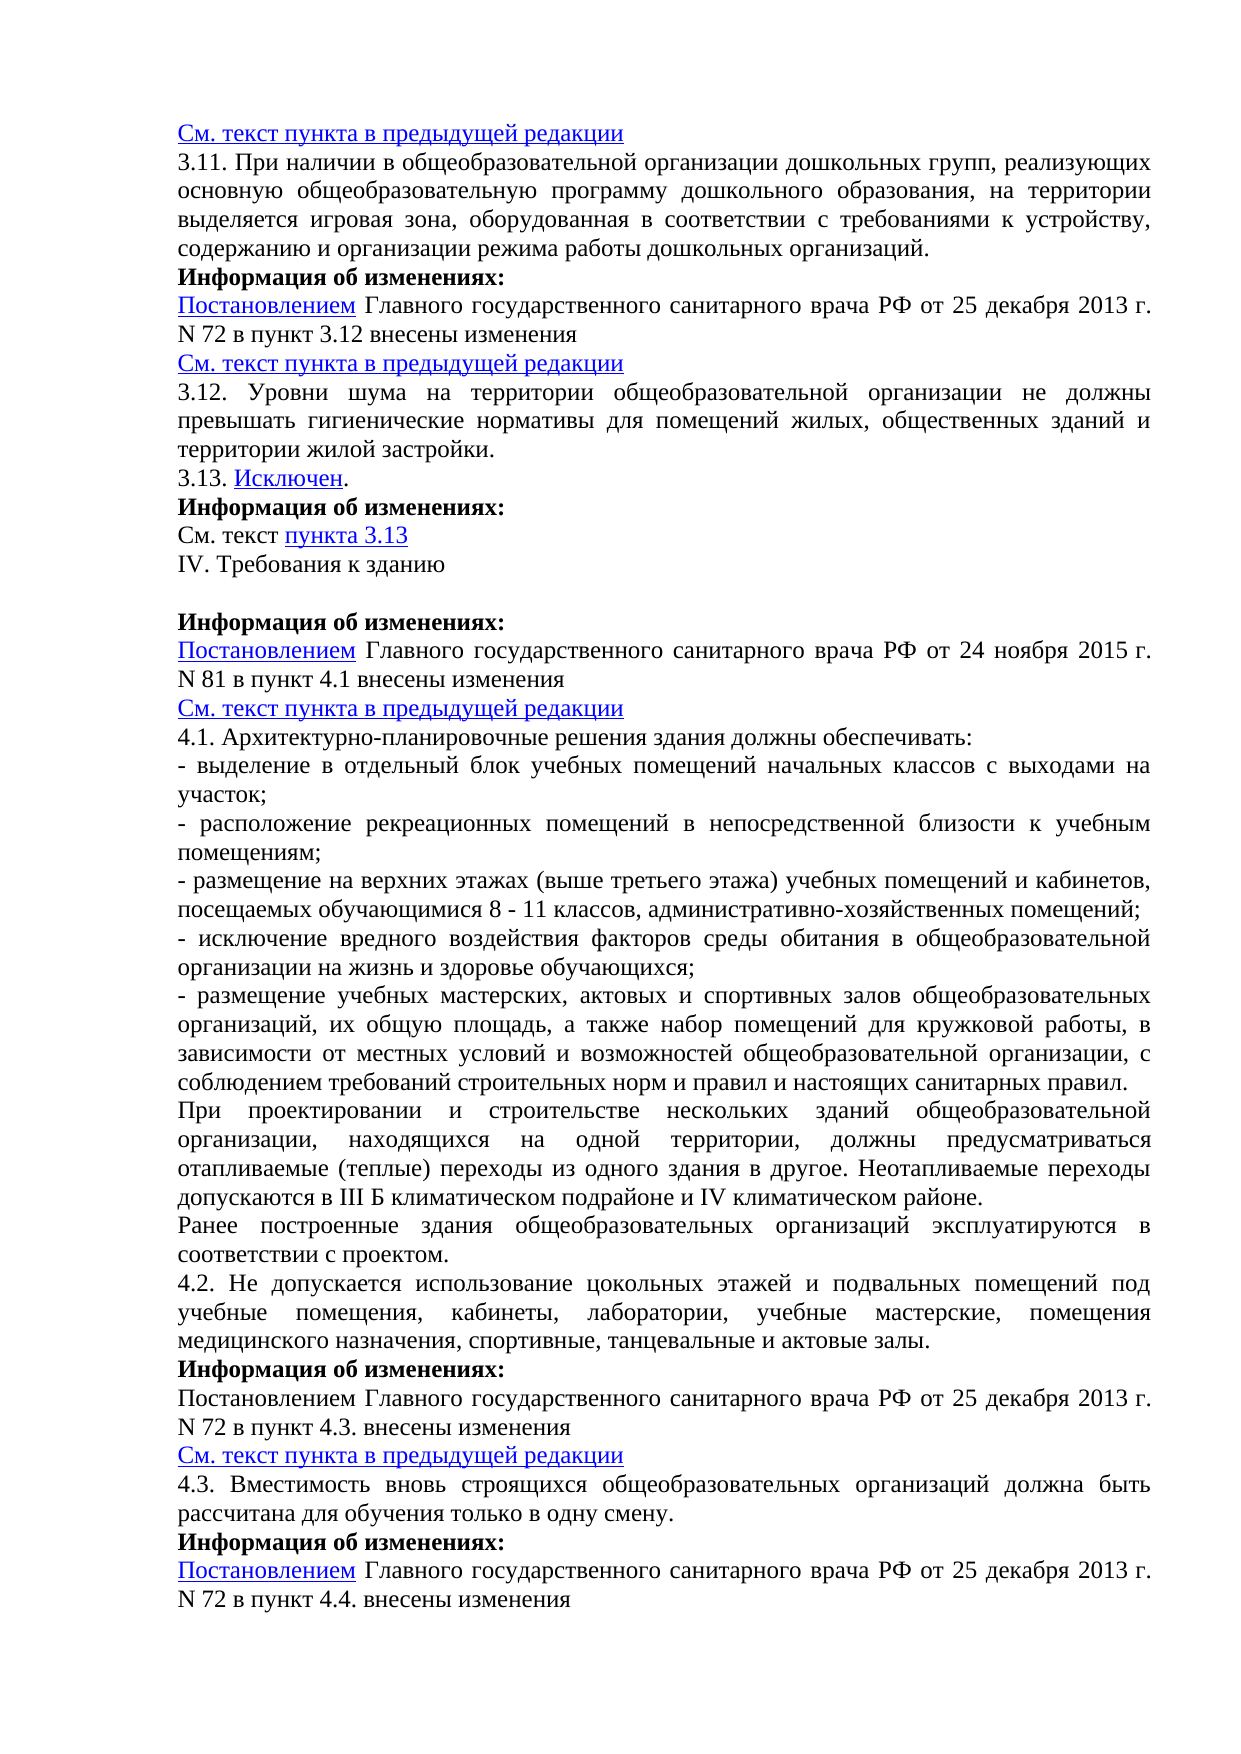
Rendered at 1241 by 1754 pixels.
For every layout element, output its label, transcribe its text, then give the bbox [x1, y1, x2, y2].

text Информация об изменениях: [177, 492, 1152, 521]
text Информация об изменениях: [177, 1354, 1152, 1383]
text - выделение в отдельный блок учебных помещений начальных классов с выходами на участок; [177, 751, 1152, 808]
text - исключение вредного воздействия факторов среды обитания в общеобразовательной организации на жизнь и здоровье обучающихся; [177, 923, 1152, 981]
text - размещение на верхних этажах (выше третьего этажа) учебных помещений и кабинетов, посещаемых обучающимися 8 - 11 классов, административно-хозяйственных помещений; [177, 866, 1152, 923]
text См. текст пункта в предыдущей редакции [177, 118, 1152, 147]
text При проектировании и строительстве нескольких зданий общеобразовательной организации, находящихся на одной территории, должны предусматриваться отапливаемые (теплые) переходы из одного здания в другое. Неотапливаемые переходы допускаются в III Б климатическом подрайоне и IV климатическом районе. [177, 1096, 1152, 1211]
text Информация об изменениях: [177, 262, 1152, 291]
text 4.2. Не допускается использование цокольных этажей и подвальных помещений под учебные помещения, кабинеты, лаборатории, учебные мастерские, помещения медицинского назначения, спортивные, танцевальные и актовые залы. [177, 1268, 1152, 1354]
text IV. Требования к зданию [177, 549, 1152, 578]
text 4.1. Архитектурно-планировочные решения здания должны обеспечивать: [177, 722, 1152, 751]
text 3.11. При наличии в общеобразовательной организации дошкольных групп, реализующих основную общеобразовательную программу дошкольного образования, на территории выделяется игровая зона, оборудованная в соответствии с требованиями к устройству, содержанию и организации режима работы дошкольных организаций. [177, 147, 1152, 262]
text - размещение учебных мастерских, актовых и спортивных залов общеобразовательных организаций, их общую площадь, а также набор помещений для кружковой работы, в зависимости от местных условий и возможностей общеобразовательной организации, с соблюдением требований строительных норм и правил и настоящих санитарных правил. [177, 981, 1152, 1096]
text Постановлением Главного государственного санитарного врача РФ от 24 ноября 2015 г. N 81 в пункт 4.1 внесены изменения [177, 636, 1152, 693]
text Постановлением Главного государственного санитарного врача РФ от 25 декабря 2013 г. N 72 в пункт 3.12 внесены изменения [177, 291, 1152, 348]
text Информация об изменениях: [177, 607, 1152, 636]
text Постановлением Главного государственного санитарного врача РФ от 25 декабря 2013 г. N 72 в пункт 4.3. внесены изменения [177, 1383, 1152, 1441]
text См. текст пункта в предыдущей редакции [177, 693, 1152, 722]
text 4.3. Вместимость вновь строящихся общеобразовательных организаций должна быть рассчитана для обучения только в одну смену. [177, 1469, 1152, 1527]
text Информация об изменениях: [177, 1527, 1152, 1556]
text Ранее построенные здания общеобразовательных организаций эксплуатируются в соответствии с проектом. [177, 1211, 1152, 1268]
text 3.12. Уровни шума на территории общеобразовательной организации не должны превышать гигиенические нормативы для помещений жилых, общественных зданий и территории жилой застройки. [177, 377, 1152, 463]
text 3.13. Исключен. [177, 463, 1152, 492]
text Постановлением Главного государственного санитарного врача РФ от 25 декабря 2013 г. N 72 в пункт 4.4. внесены изменения [177, 1556, 1152, 1613]
text - расположение рекреационных помещений в непосредственной близости к учебным помещениям; [177, 808, 1152, 866]
text См. текст пункта в предыдущей редакции [177, 1441, 1152, 1469]
text См. текст пункта в предыдущей редакции [177, 348, 1152, 377]
text См. текст пункта 3.13 [177, 521, 1152, 549]
